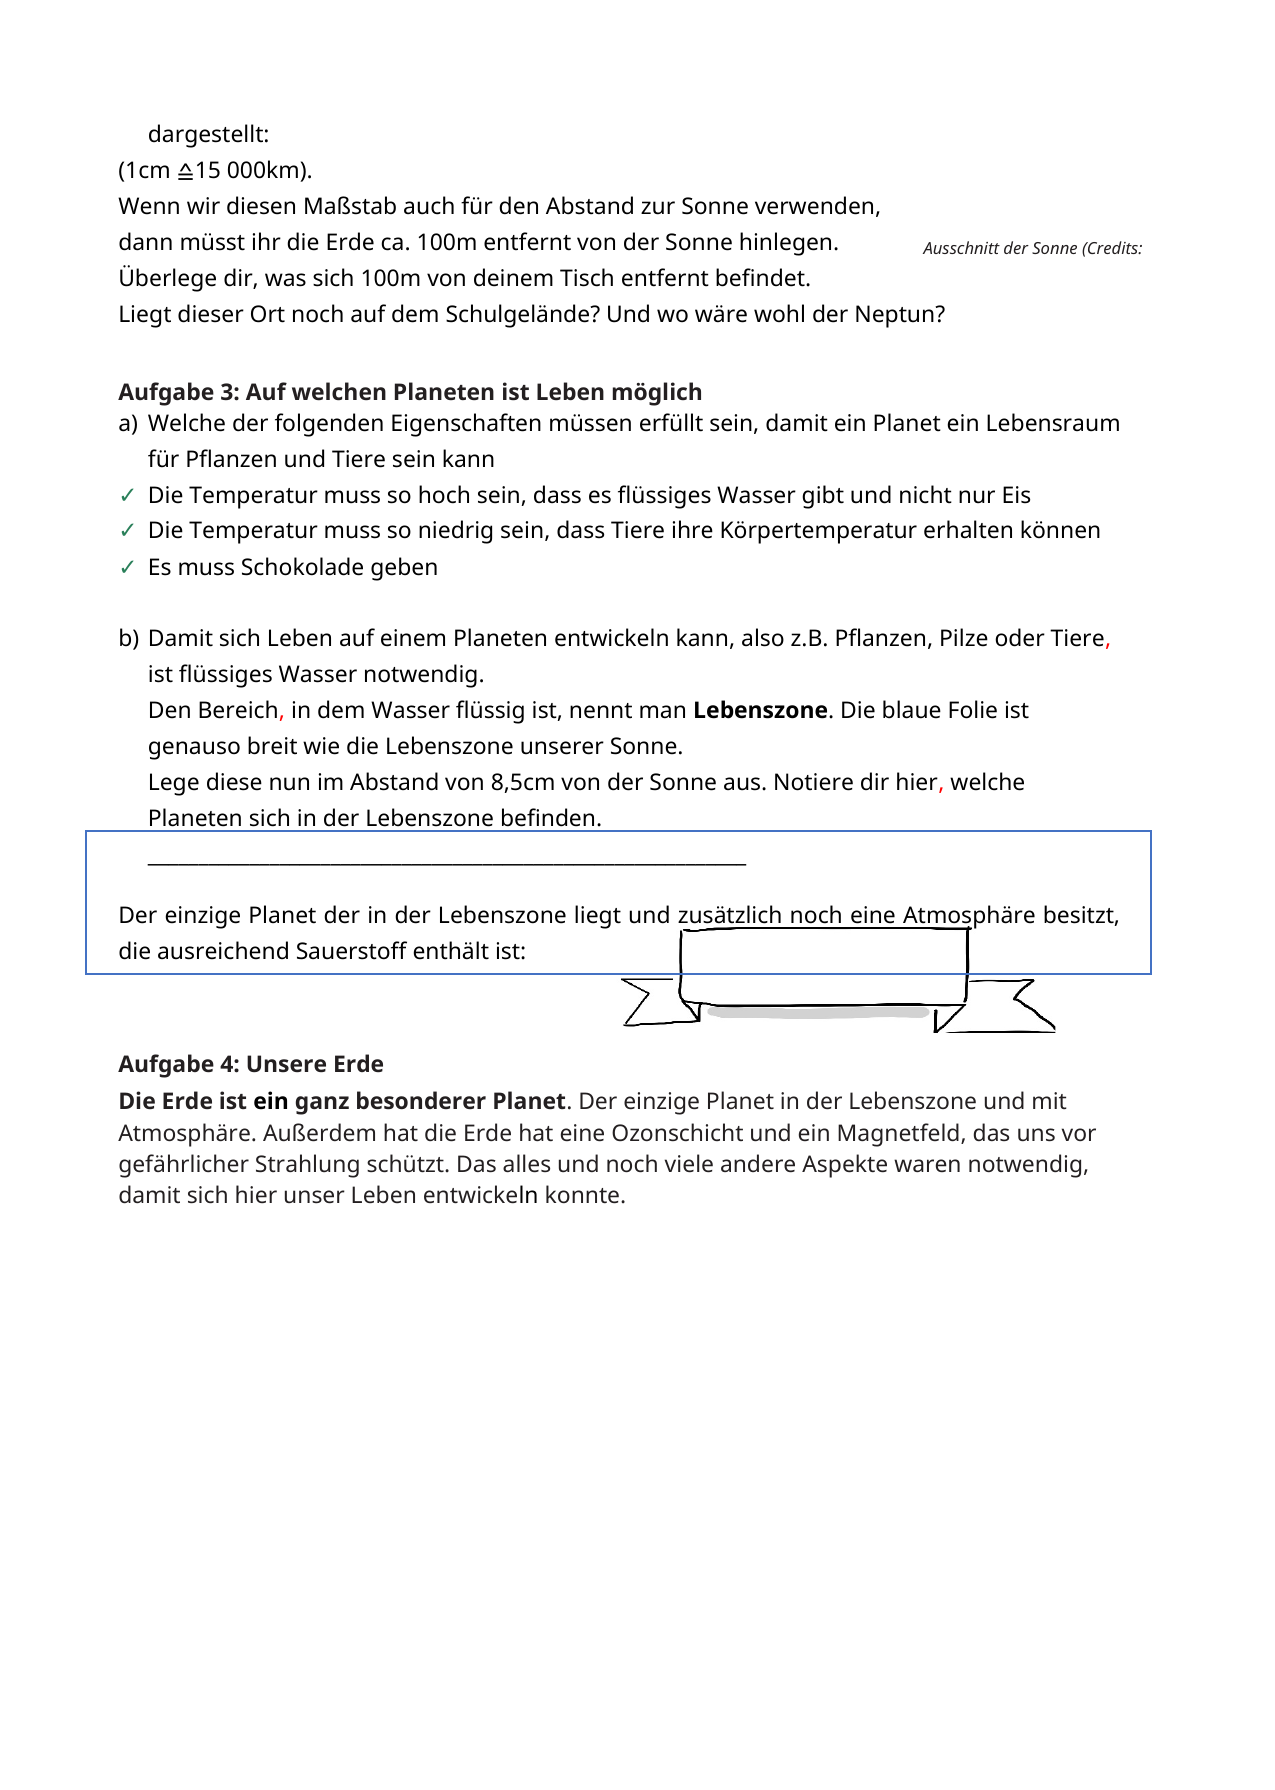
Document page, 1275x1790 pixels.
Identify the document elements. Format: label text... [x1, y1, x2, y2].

subtitle Die Erde ist ein ganz besonderer Planet. Der einzige Planet in der Lebenszone und mit Atmosphäre. Außerdem hat die Erde hat eine Ozonschicht und ein Magnetfeld, das uns vor gefährlicher Strahlung schützt. Das alles und noch viele andere Aspekte waren notwendig, damit sich hier unser Leben entwickeln konnte. [118, 1085, 1121, 1210]
subtitle Aufgabe 4: Unsere Erde [118, 1048, 1121, 1079]
list Damit sich Leben auf einem Planeten entwickeln kann, also z.B. Pflanzen, Pilze oder Tiere, ist flüssiges Wasser notwendig. Den Bereich, in dem Wasser flüssig ist, nennt man Lebenszone. Die blaue Folie ist genauso breit wie die Lebenszone unserer Sonne. Lege diese nun im Abstand von 8,5cm von der Sonne aus. Notiere dir hier, welche Planeten sich in der Lebenszone befinden. ___________________________________________________________ [118, 622, 1121, 830]
text ✓ Es muss Schokolade geben [118, 550, 1121, 582]
text Der einzige Planet der in der Lebenszone liegt und zusätzlich noch eine Atmosphäre besitzt, die ausreichend Sauerstoff enthält ist: [118, 899, 1121, 966]
list Die Planeten in unserem Modell sind in einen anderen Maßstab dargestellt: [118, 118, 1121, 149]
list Damit sich Leben auf einem Planeten entwickeln kann, also z.B. Pflanzen, Pilze oder Tiere, ist flüssiges Wasser notwendig. Den Bereich, in dem Wasser flüssig ist, nennt man Lebenszone. Die blaue Folie ist genauso breit wie die Lebenszone unserer Sonne. Lege diese nun im Abstand von 8,5cm von der Sonne aus. Notiere dir hier, welche Planeten sich in der Lebenszone befinden. ___________________________________________________________ [118, 832, 1121, 869]
picture [589, 975, 1056, 1033]
text ✓ Die Temperatur muss so hoch sein, dass es flüssiges Wasser gibt und nicht nur Eis [118, 478, 1121, 510]
text (1cm ≙15 000km). Wenn wir diesen Maßstab auch für den Abstand zur Sonne verwenden, dann müsst ihr die Erde ca. 100m entfernt von der Sonne hinlegen. Überlege dir, was sich 100m von deinem Tisch entfernt befindet. Liegt dieser Ort noch auf dem Schulgelände? Und wo wäre wohl der Neptun? [118, 154, 1121, 329]
text ✓ Die Temperatur muss so niedrig sein, dass Tiere ihre Körpertemperatur erhalten können [118, 514, 1121, 546]
subtitle Aufgabe 3: Auf welchen Planeten ist Leben möglich [118, 375, 1121, 407]
picture [589, 966, 1056, 973]
list Welche der folgenden Eigenschaften müssen erfüllt sein, damit ein Planet ein Lebensraum für Pflanzen und Tiere sein kann [118, 407, 1121, 474]
